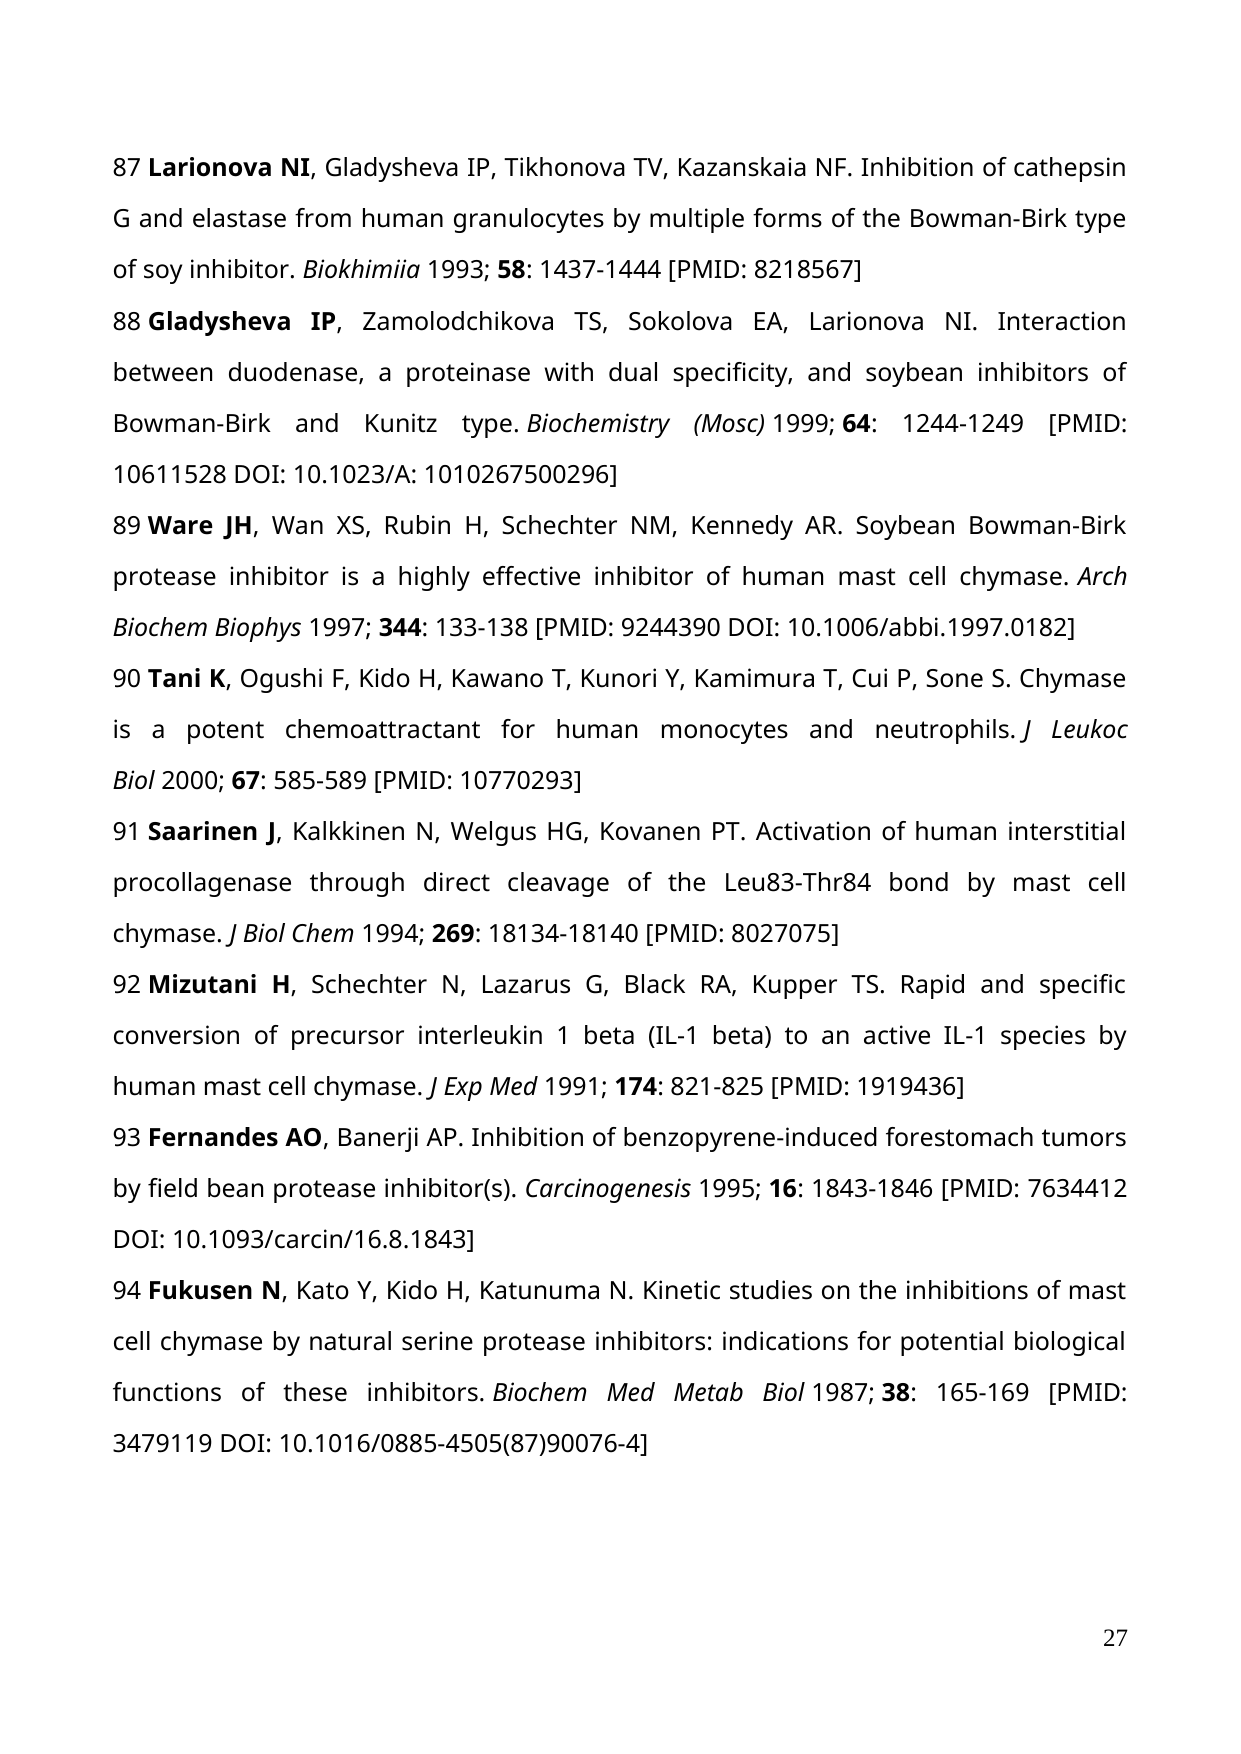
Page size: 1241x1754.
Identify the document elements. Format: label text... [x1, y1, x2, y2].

text 88 Gladysheva IP, Zamolodchikova TS, Sokolova EA, Larionova NI. Interaction between duodenase, a proteinase with dual specificity, and soybean inhibitors of Bowman-Birk and Kunitz type. Biochemistry (Mosc) 1999; 64: 1244-1249 [PMID: 10611528 DOI: 10.1023/A: 1010267500296] [112, 303, 1128, 490]
text 91 Saarinen J, Kalkkinen N, Welgus HG, Kovanen PT. Activation of human interstitial procollagenase through direct cleavage of the Leu83-Thr84 bond by mast cell chymase. J Biol Chem 1994; 269: 18134-18140 [PMID: 8027075] [112, 813, 1128, 950]
text 93 Fernandes AO, Banerji AP. Inhibition of benzopyrene-induced forestomach tumors by field bean protease inhibitor(s). Carcinogenesis 1995; 16: 1843-1846 [PMID: 7634412 DOI: 10.1093/carcin/16.8.1843] [112, 1120, 1128, 1256]
text 94 Fukusen N, Kato Y, Kido H, Katunuma N. Kinetic studies on the inhibitions of mast cell chymase by natural serine protease inhibitors: indications for potential biological functions of these inhibitors. Biochem Med Metab Biol 1987; 38: 165-169 [PMID: 3479119 DOI: 10.1016/0885-4505(87)90076-4] [112, 1273, 1128, 1460]
text 92 Mizutani H, Schechter N, Lazarus G, Black RA, Kupper TS. Rapid and specific conversion of precursor interleukin 1 beta (IL-1 beta) to an active IL-1 species by human mast cell chymase. J Exp Med 1991; 174: 821-825 [PMID: 1919436] [112, 967, 1128, 1103]
text 87 Larionova NI, Gladysheva IP, Tikhonova TV, Kazanskaia NF. Inhibition of cathepsin G and elastase from human granulocytes by multiple forms of the Bowman-Birk type of soy inhibitor. Biokhimiia 1993; 58: 1437-1444 [PMID: 8218567] [112, 150, 1128, 286]
text 89 Ware JH, Wan XS, Rubin H, Schechter NM, Kennedy AR. Soybean Bowman-Birk protease inhibitor is a highly effective inhibitor of human mast cell chymase. Arch Biochem Biophys 1997; 344: 133-138 [PMID: 9244390 DOI: 10.1006/abbi.1997.0182] [112, 507, 1128, 643]
text 90 Tani K, Ogushi F, Kido H, Kawano T, Kunori Y, Kamimura T, Cui P, Sone S. Chymase is a potent chemoattractant for human monocytes and neutrophils. J Leukoc Biol 2000; 67: 585-589 [PMID: 10770293] [112, 660, 1128, 797]
